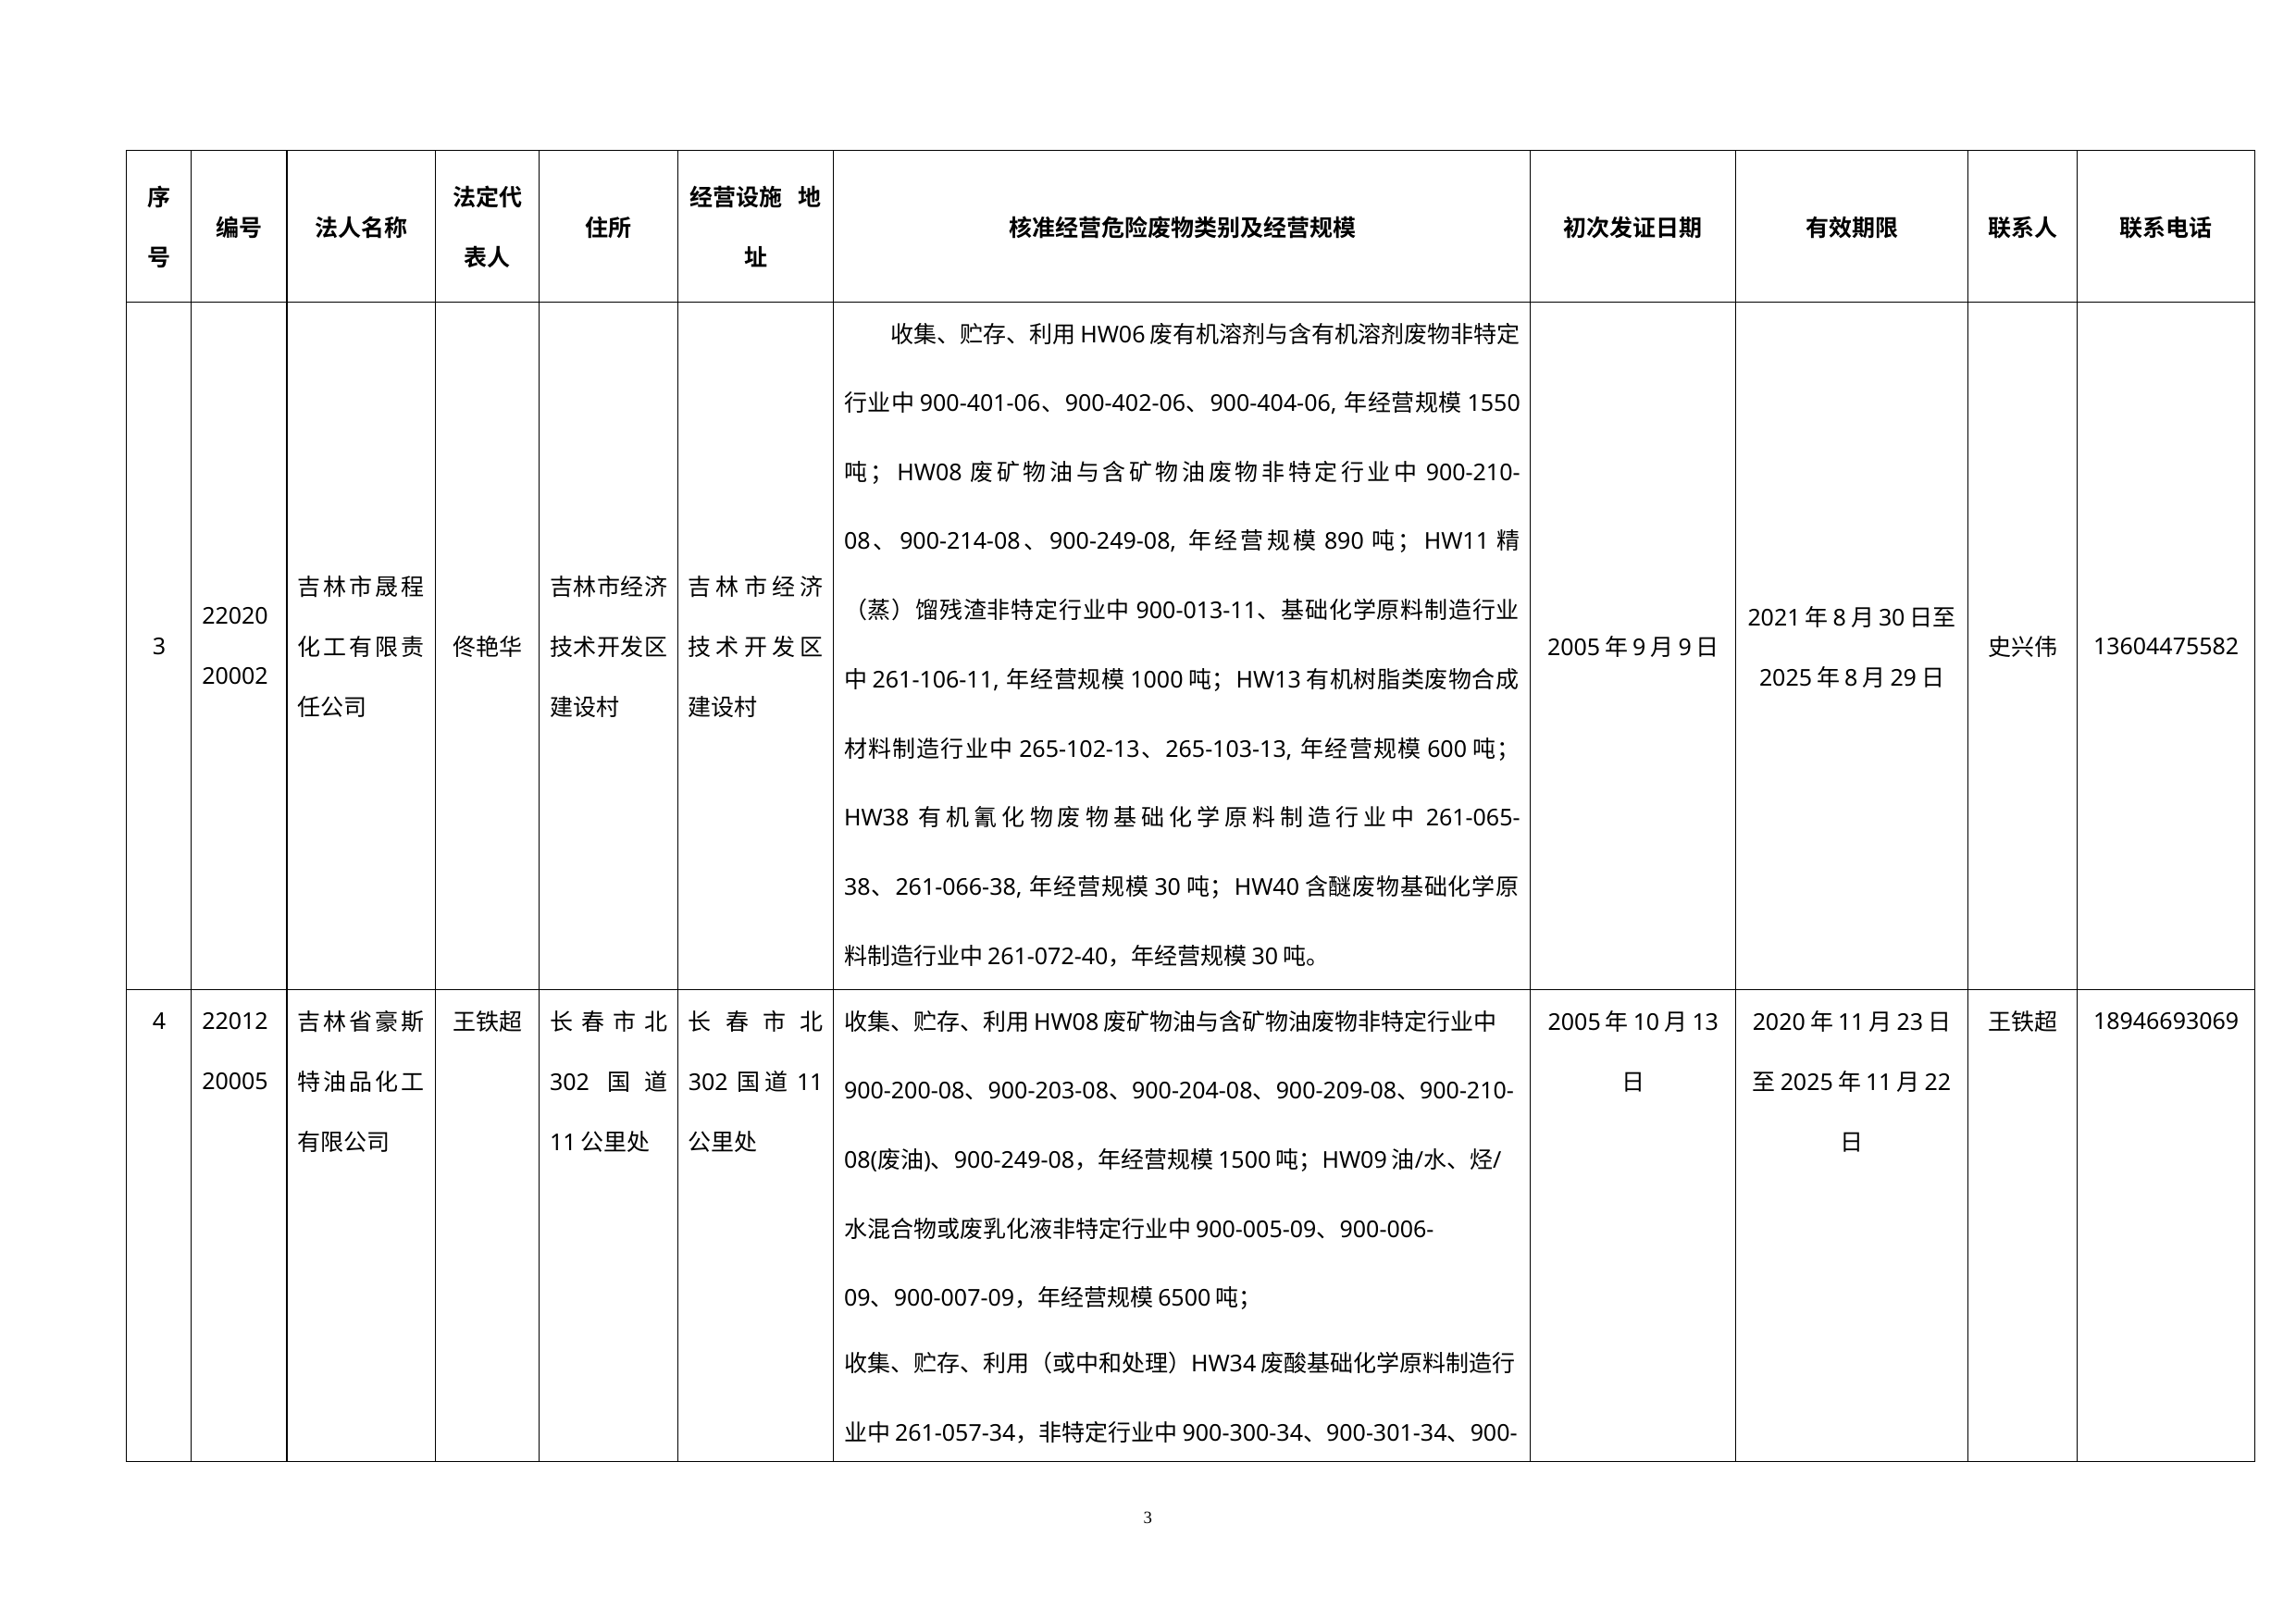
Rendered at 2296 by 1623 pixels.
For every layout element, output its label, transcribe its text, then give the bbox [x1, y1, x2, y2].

table_cell 18946693069 [2078, 990, 2254, 1461]
table_cell 收集、贮存、利用HW06废有机溶剂与含有机溶剂废物非特定行业中900-401-06、900-402-06、900-404-06, 年经营规模1550吨；HW08废矿物油与含矿物油废物非特定行业中900-210-08、900-214-08、900-249-08, 年经营规模890吨；HW11精（蒸）馏残渣非特定行业中900-013-11、基础化学原料制造行业中261-106-11, 年经营规模1000吨；HW13有机树脂类废物合成材料制造行业中265-102-13、265-103-13, 年经营规模600吨；HW38有机氰化物废物基础化学原料制造行业中261-065-38、261-066-38, 年经营规模30吨；HW40含醚废物基础化学原料制造行业中261-072-40，年经营规模30吨。 [834, 303, 1530, 989]
table_header 法人名称 [288, 151, 435, 302]
table_cell 王铁超 [436, 990, 539, 1461]
table_cell 2021年8月30日至2025年8月29日 [1736, 303, 1967, 989]
table_cell 2201220005 [192, 990, 286, 1461]
table_header 初次发证日期 [1531, 151, 1735, 302]
table_cell 2005年9月9日 [1531, 303, 1735, 989]
table_cell 吉林省豪斯特油品化工有限公司 [288, 990, 435, 1461]
table_header 编号 [192, 151, 286, 302]
table_header 有效期限 [1736, 151, 1967, 302]
table_cell 长春市北302国道11公里处 [678, 990, 833, 1461]
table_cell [834, 990, 1530, 1461]
table_cell [127, 303, 191, 989]
table_header 住所 [540, 151, 677, 302]
table_header 核准经营危险废物类别及经营规模 [834, 151, 1530, 302]
table_cell 佟艳华 [436, 303, 539, 989]
table_header 经营设施 地址 [678, 151, 833, 302]
table_header 序号 [127, 151, 191, 302]
table_cell 长春市北302国道11公里处 [540, 990, 677, 1461]
table_cell 史兴伟 [1968, 303, 2077, 989]
table_cell 吉林市经济技术开发区建设村 [540, 303, 677, 989]
table_header 联系电话 [2078, 151, 2254, 302]
table_cell 2202020002 [192, 303, 286, 989]
table_header 法定代表人 [436, 151, 539, 302]
table_cell 2005年10月13日 [1531, 990, 1735, 1461]
table_cell 13604475582 [2078, 303, 2254, 989]
table_cell 吉林市晟程化工有限责任公司 [288, 303, 435, 989]
table_cell 2020年11月23日至2025年11月22日 [1736, 990, 1967, 1461]
table_cell 吉林市经济技术开发区建设村 [678, 303, 833, 989]
table_cell [127, 990, 191, 1461]
table_header 联系人 [1968, 151, 2077, 302]
table_cell 王铁超 [1968, 990, 2077, 1461]
